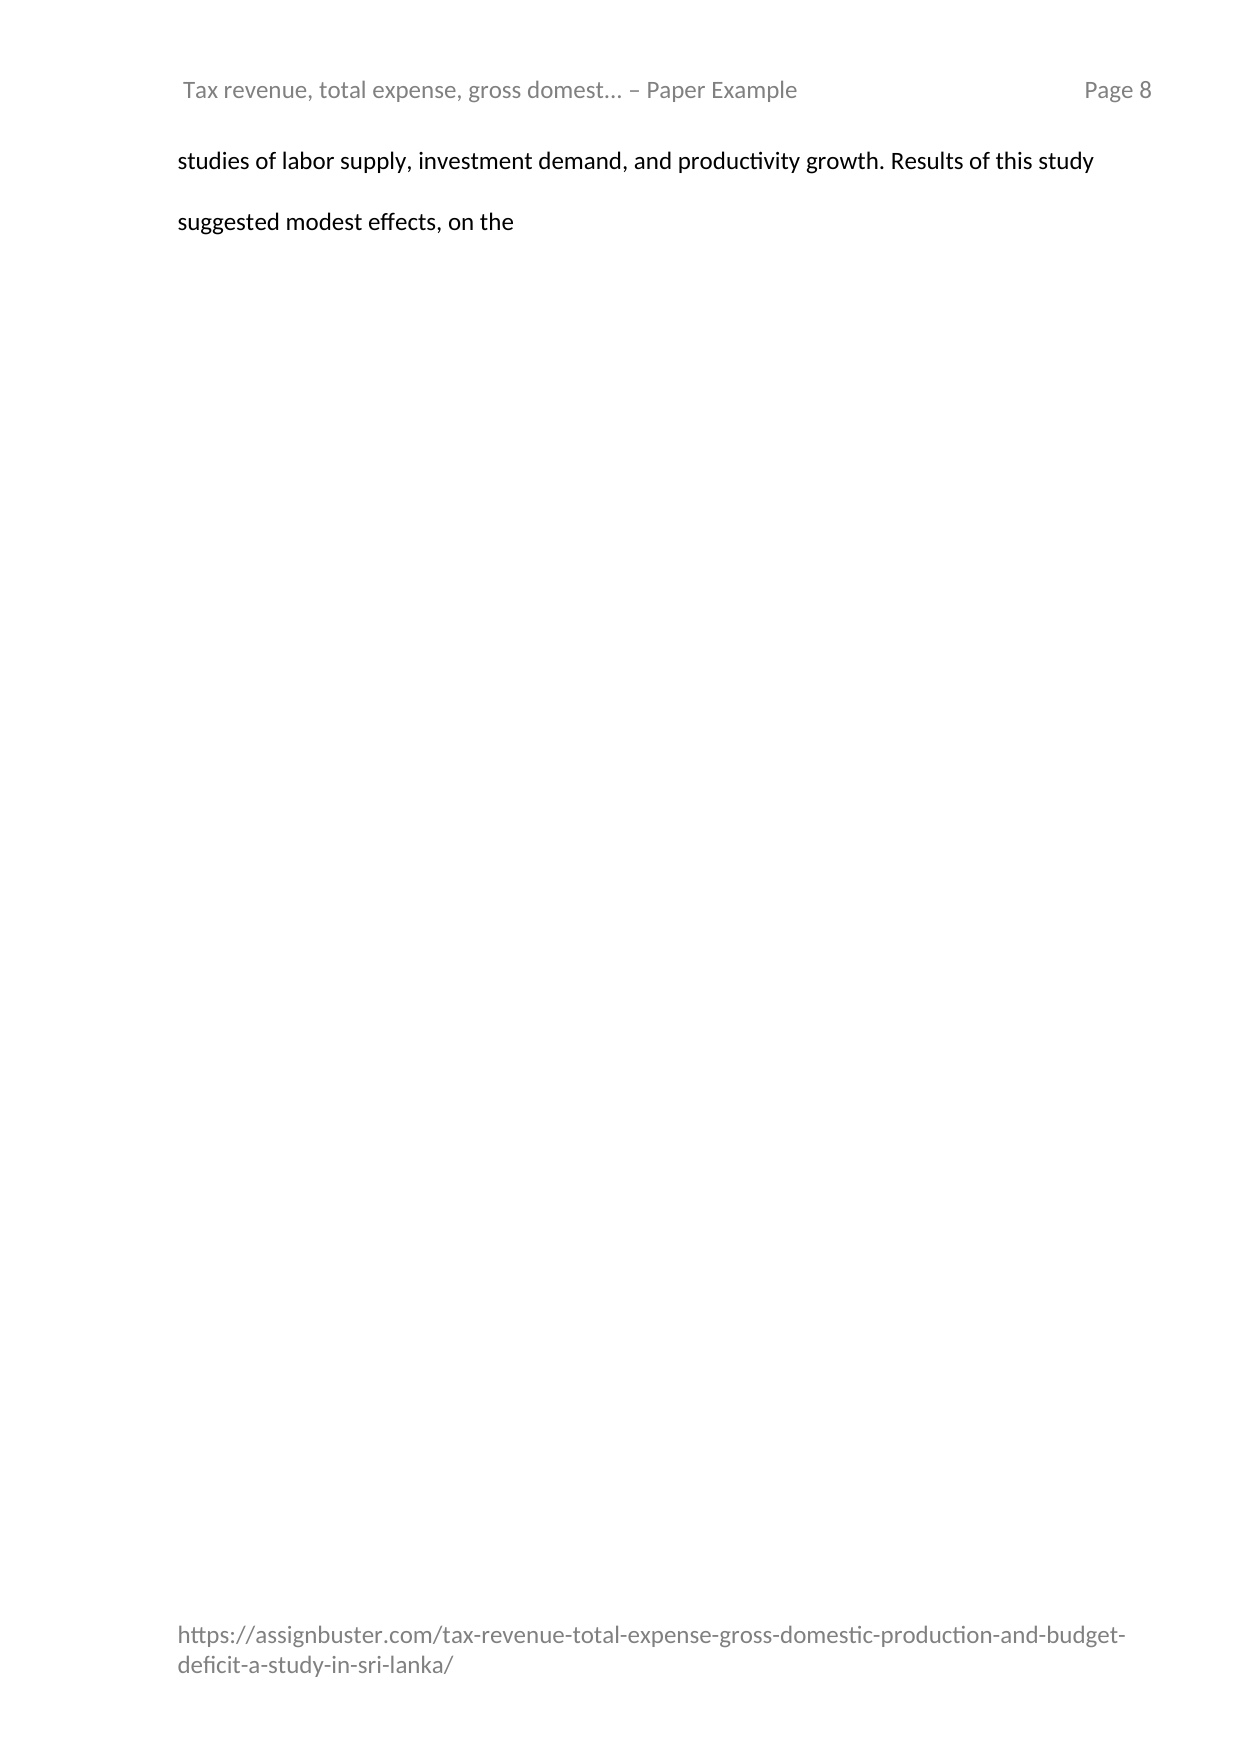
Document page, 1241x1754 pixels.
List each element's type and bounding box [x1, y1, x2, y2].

text [177, 145, 1152, 237]
